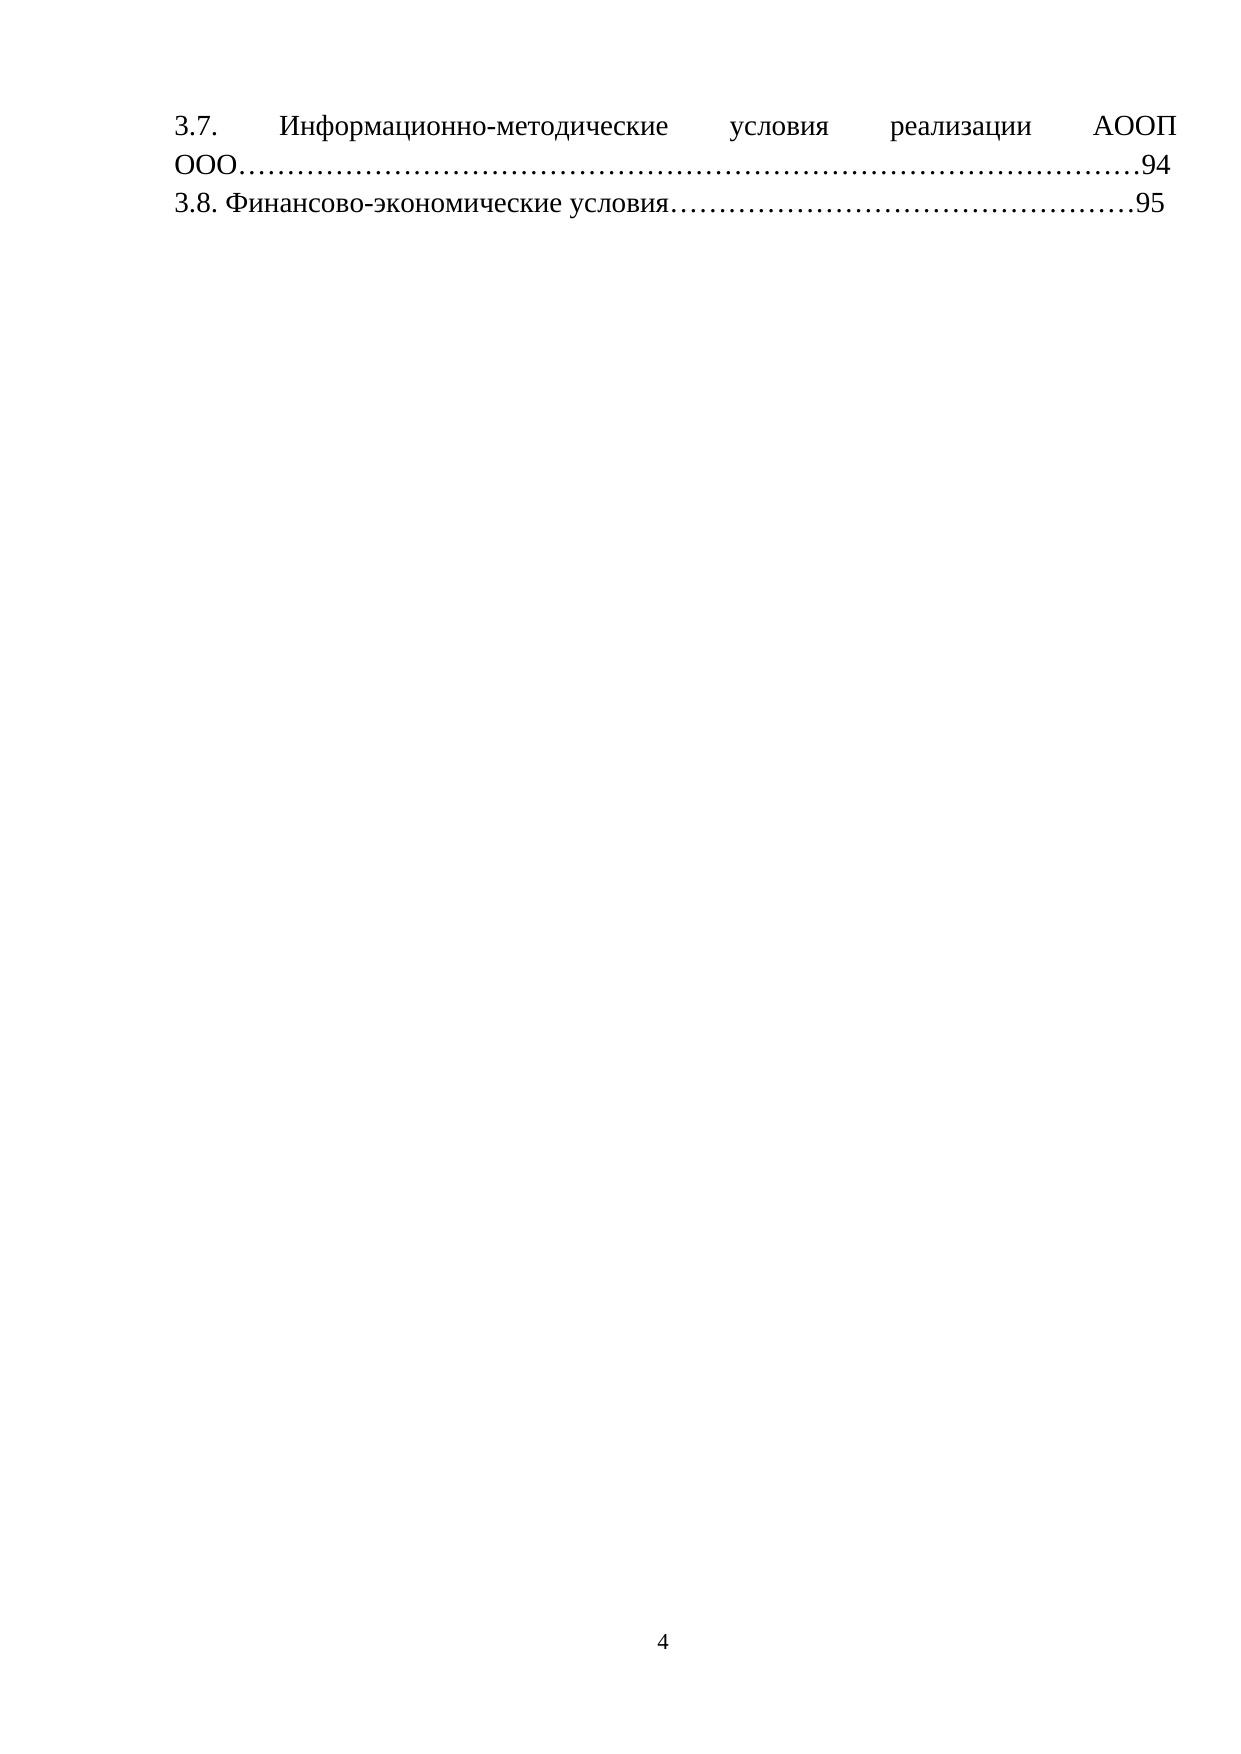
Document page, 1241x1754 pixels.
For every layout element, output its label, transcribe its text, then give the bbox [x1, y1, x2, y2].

text 3.8. Финансово-экономические условия…………………………………………95 [174, 185, 1178, 219]
text 3.7. Информационно-методические условия реализации АООП ООО…………………………………………………………………………………94 [174, 108, 1178, 180]
